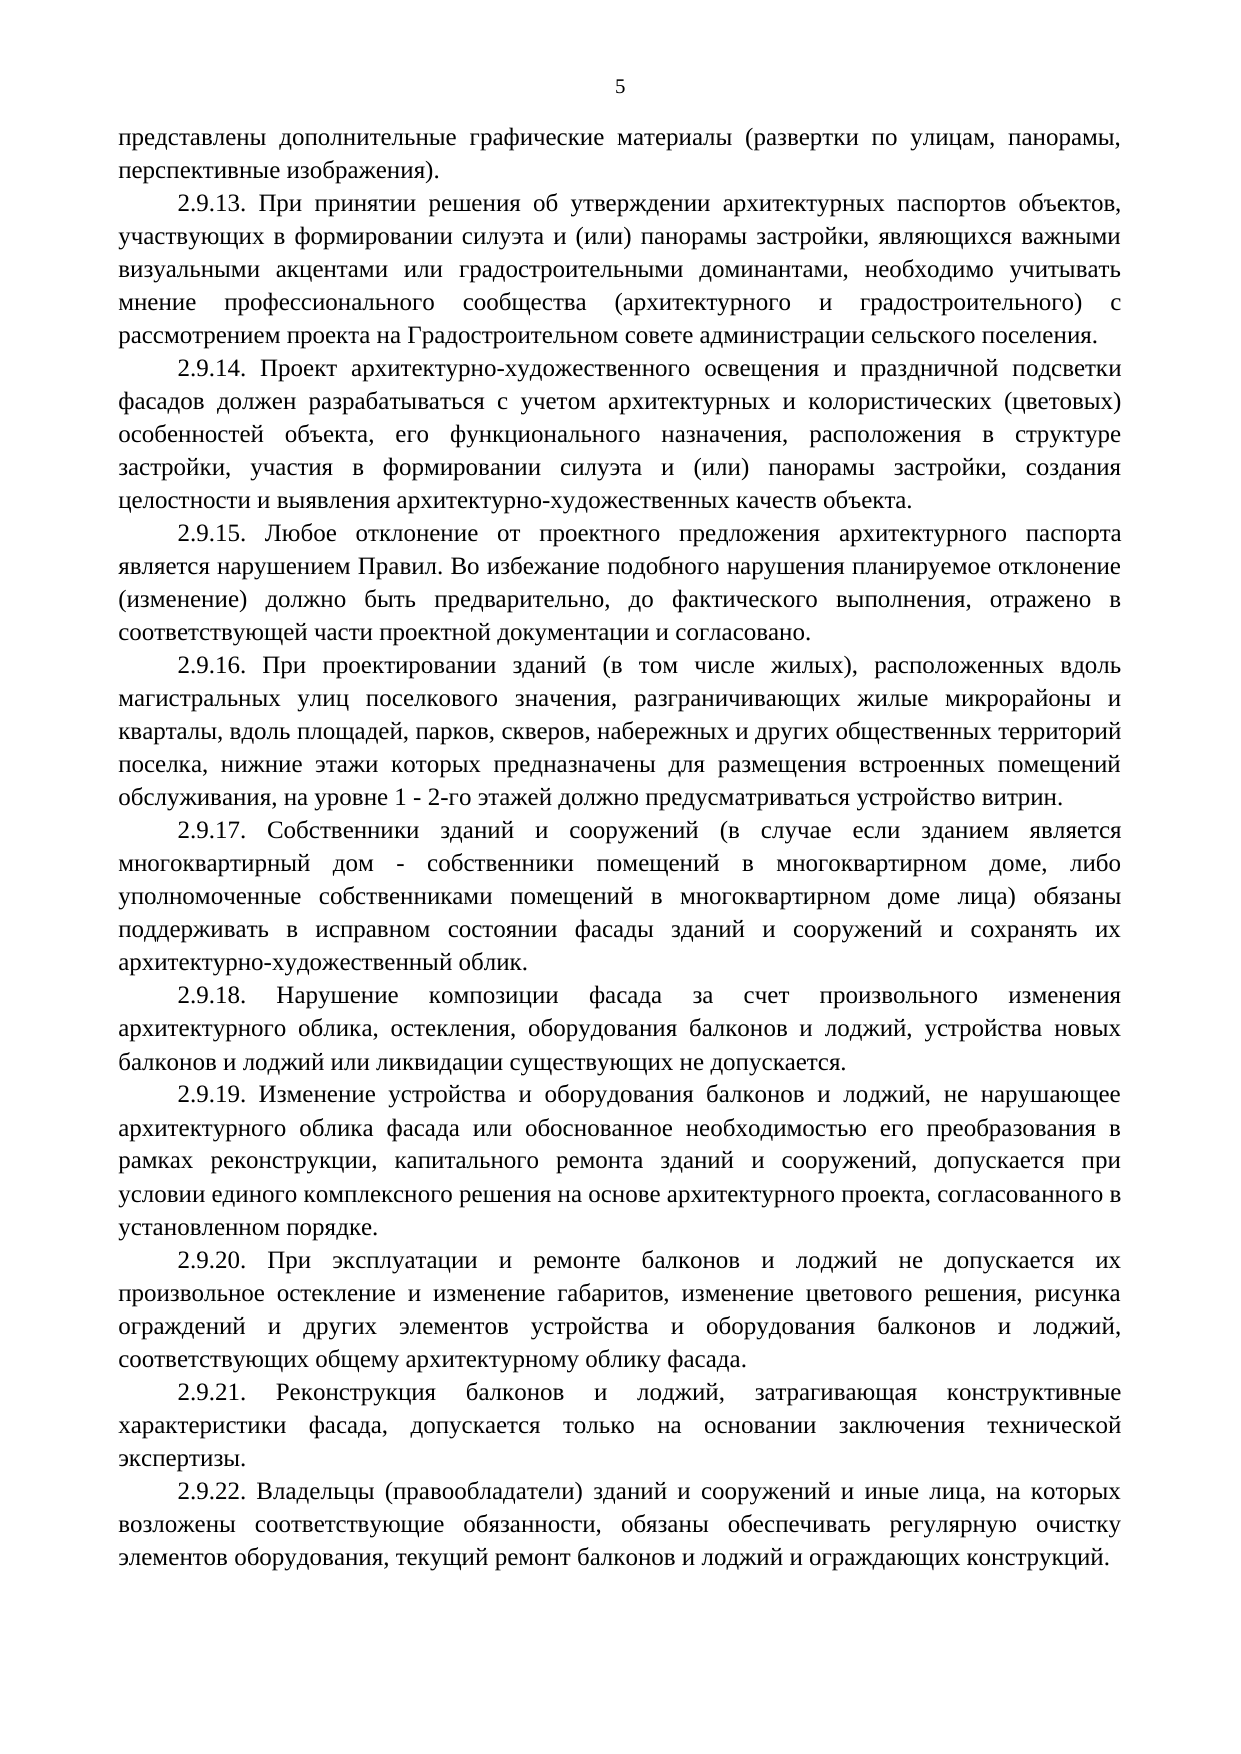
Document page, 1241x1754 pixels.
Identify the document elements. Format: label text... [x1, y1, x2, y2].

text 2.9.21. Реконструкция балконов и лоджий, затрагивающая конструктивные характеристики фасада, допускается только на основании заключения технической экспертизы. [118, 1377, 1122, 1472]
text 2.9.18. Нарушение композиции фасада за счет произвольного изменения архитектурного облика, остекления, оборудования балконов и лоджий, устройства новых балконов и лоджий или ликвидации существующих не допускается. [118, 981, 1122, 1075]
text 2.9.14. Проект архитектурно-художественного освещения и праздничной подсветки фасадов должен разрабатываться с учетом архитектурных и колористических (цветовых) особенностей объекта, его функционального назначения, расположения в структуре застройки, участия в формировании силуэта и (или) панорамы застройки, создания целостности и выявления архитектурно-художественных качеств объекта. [118, 353, 1122, 514]
text 2.9.13. При принятии решения об утверждении архитектурных паспортов объектов, участвующих в формировании силуэта и (или) панорамы застройки, являющихся важными визуальными акцентами или градостроительными доминантами, необходимо учитывать мнение профессионального сообщества (архитектурного и градостроительного) с рассмотрением проекта на Градостроительном совете администрации сельского поселения. [118, 188, 1122, 349]
text 2.9.16. При проектировании зданий (в том числе жилых), расположенных вдоль магистральных улиц поселкового значения, разграничивающих жилые микрорайоны и кварталы, вдоль площадей, парков, скверов, набережных и других общественных территорий поселка, нижние этажи которых предназначены для размещения встроенных помещений обслуживания, на уровне 1 - 2-го этажей должно предусматриваться устройство витрин. [118, 650, 1122, 811]
text 2.9.19. Изменение устройства и оборудования балконов и лоджий, не нарушающее архитектурного облика фасада или обоснованное необходимостью его преобразования в рамках реконструкции, капитального ремонта зданий и сооружений, допускается при условии единого комплексного решения на основе архитектурного проекта, согласованного в установленном порядке. [118, 1079, 1122, 1240]
text 2.9.20. При эксплуатации и ремонте балконов и лоджий не допускается их произвольное остекление и изменение габаритов, изменение цветового решения, рисунка ограждений и других элементов устройства и оборудования балконов и лоджий, соответствующих общему архитектурному облику фасада. [118, 1245, 1122, 1372]
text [118, 122, 1122, 184]
text 2.9.22. Владельцы (правообладатели) зданий и сооружений и иные лица, на которых возложены соответствующие обязанности, обязаны обеспечивать регулярную очистку элементов оборудования, текущий ремонт балконов и лоджий и ограждающих конструкций. [118, 1476, 1122, 1571]
text 2.9.15. Любое отклонение от проектного предложения архитектурного паспорта является нарушением Правил. Во избежание подобного нарушения планируемое отклонение (изменение) должно быть предварительно, до фактического выполнения, отражено в соответствующей части проектной документации и согласовано. [118, 518, 1122, 646]
text 2.9.17. Собственники зданий и сооружений (в случае если зданием является многоквартирный дом - собственники помещений в многоквартирном доме, либо уполномоченные собственниками помещений в многоквартирном доме лица) обязаны поддерживать в исправном состоянии фасады зданий и сооружений и сохранять их архитектурно-художественный облик. [118, 815, 1122, 976]
